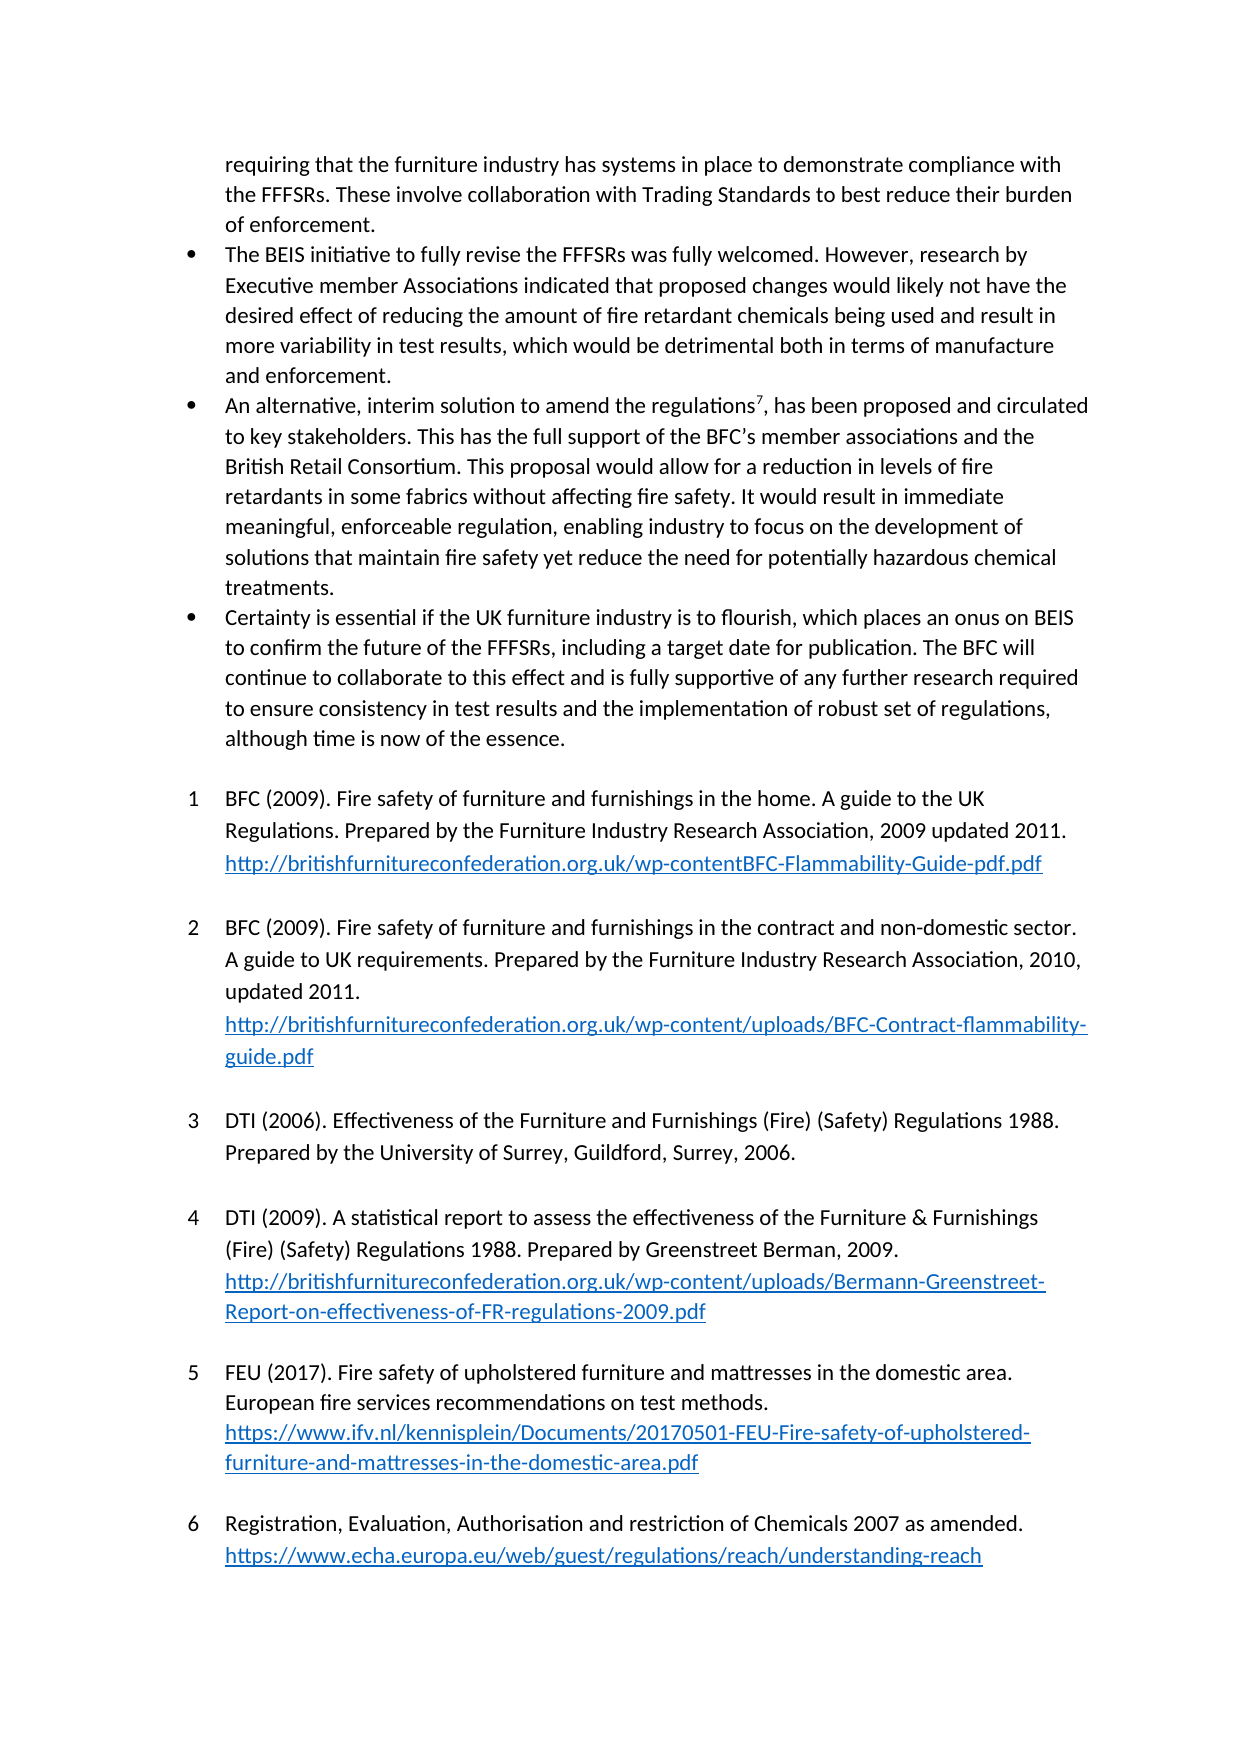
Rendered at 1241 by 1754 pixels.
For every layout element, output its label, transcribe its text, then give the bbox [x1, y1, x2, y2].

list DTI (2009). A statistical report to assess the effectiveness of the Furniture & Furnishings (Fire) (Safety) Regulations 1988. Prepared by Greenstreet Berman, 2009. [187, 1203, 1090, 1263]
list The BEIS initiative to fully revise the FFFSRs was fully welcomed. However, research by Executive member Associations indicated that proposed changes would likely not have the desired effect of reducing the amount of fire retardant chemicals being used and result in more variability in test results, which would be detrimental both in terms of manufacture and enforcement. [187, 241, 1090, 389]
list An alternative, interim solution to amend the regulations7, has been proposed and circulated to key stakeholders. This has the full support of the BFC’s member associations and the British Retail Consortium. This proposal would allow for a reduction in levels of fire retardants in some fabrics without affecting fire safety. It would result in immediate meaningful, enforceable regulation, enabling industry to focus on the development of solutions that maintain fire safety yet reduce the need for potentially hazardous chemical treatments. [187, 392, 1090, 601]
list BFC (2009). Fire safety of furniture and furnishings in the contract and non-domestic sector. A guide to UK requirements. Prepared by the Furniture Industry Research Association, 2010, updated 2011. [187, 913, 1090, 1006]
list Registration, Evaluation, Authorisation and restriction of Chemicals 2007 as amended. [187, 1509, 1090, 1537]
list Certainty is essential if the UK furniture industry is to flourish, which places an onus on BEIS to confirm the future of the FFFSRs, including a target date for publication. The BFC will continue to collaborate to this effect and is fully supportive of any further research required to ensure consistency in test results and the implementation of robust set of regulations, although time is now of the essence. [187, 603, 1090, 752]
list FEU (2017). Fire safety of upholstered furniture and mattresses in the domestic area. European fire services recommendations on test methods. [187, 1358, 1090, 1416]
list https://www.echa.europa.eu/web/guest/regulations/reach/understanding-reach [225, 1541, 1090, 1569]
list https://www.ifv.nl/kennisplein/Documents/20170501-FEU-Fire-safety-of-upholstered-furniture-and-mattresses-in-the-domestic-area.pdf [225, 1418, 1090, 1476]
list http://britishfurnitureconfederation.org.uk/wp-content/uploads/BFC-Contract-flammability-guide.pdf [225, 1010, 1090, 1070]
list http://britishfurnitureconfederation.org.uk/wp-contentBFC-Flammability-Guide-pdf.pdf [225, 849, 1090, 877]
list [187, 150, 1090, 238]
list BFC (2009). Fire safety of furniture and furnishings in the home. A guide to the UK Regulations. Prepared by the Furniture Industry Research Association, 2009 updated 2011. [187, 784, 1090, 844]
list http://britishfurnitureconfederation.org.uk/wp-content/uploads/Bermann-Greenstreet-Report-on-effectiveness-of-FR-regulations-2009.pdf [225, 1267, 1090, 1325]
list DTI (2006). Effectiveness of the Furniture and Furnishings (Fire) (Safety) Regulations 1988. Prepared by the University of Surrey, Guildford, Surrey, 2006. [187, 1106, 1090, 1166]
